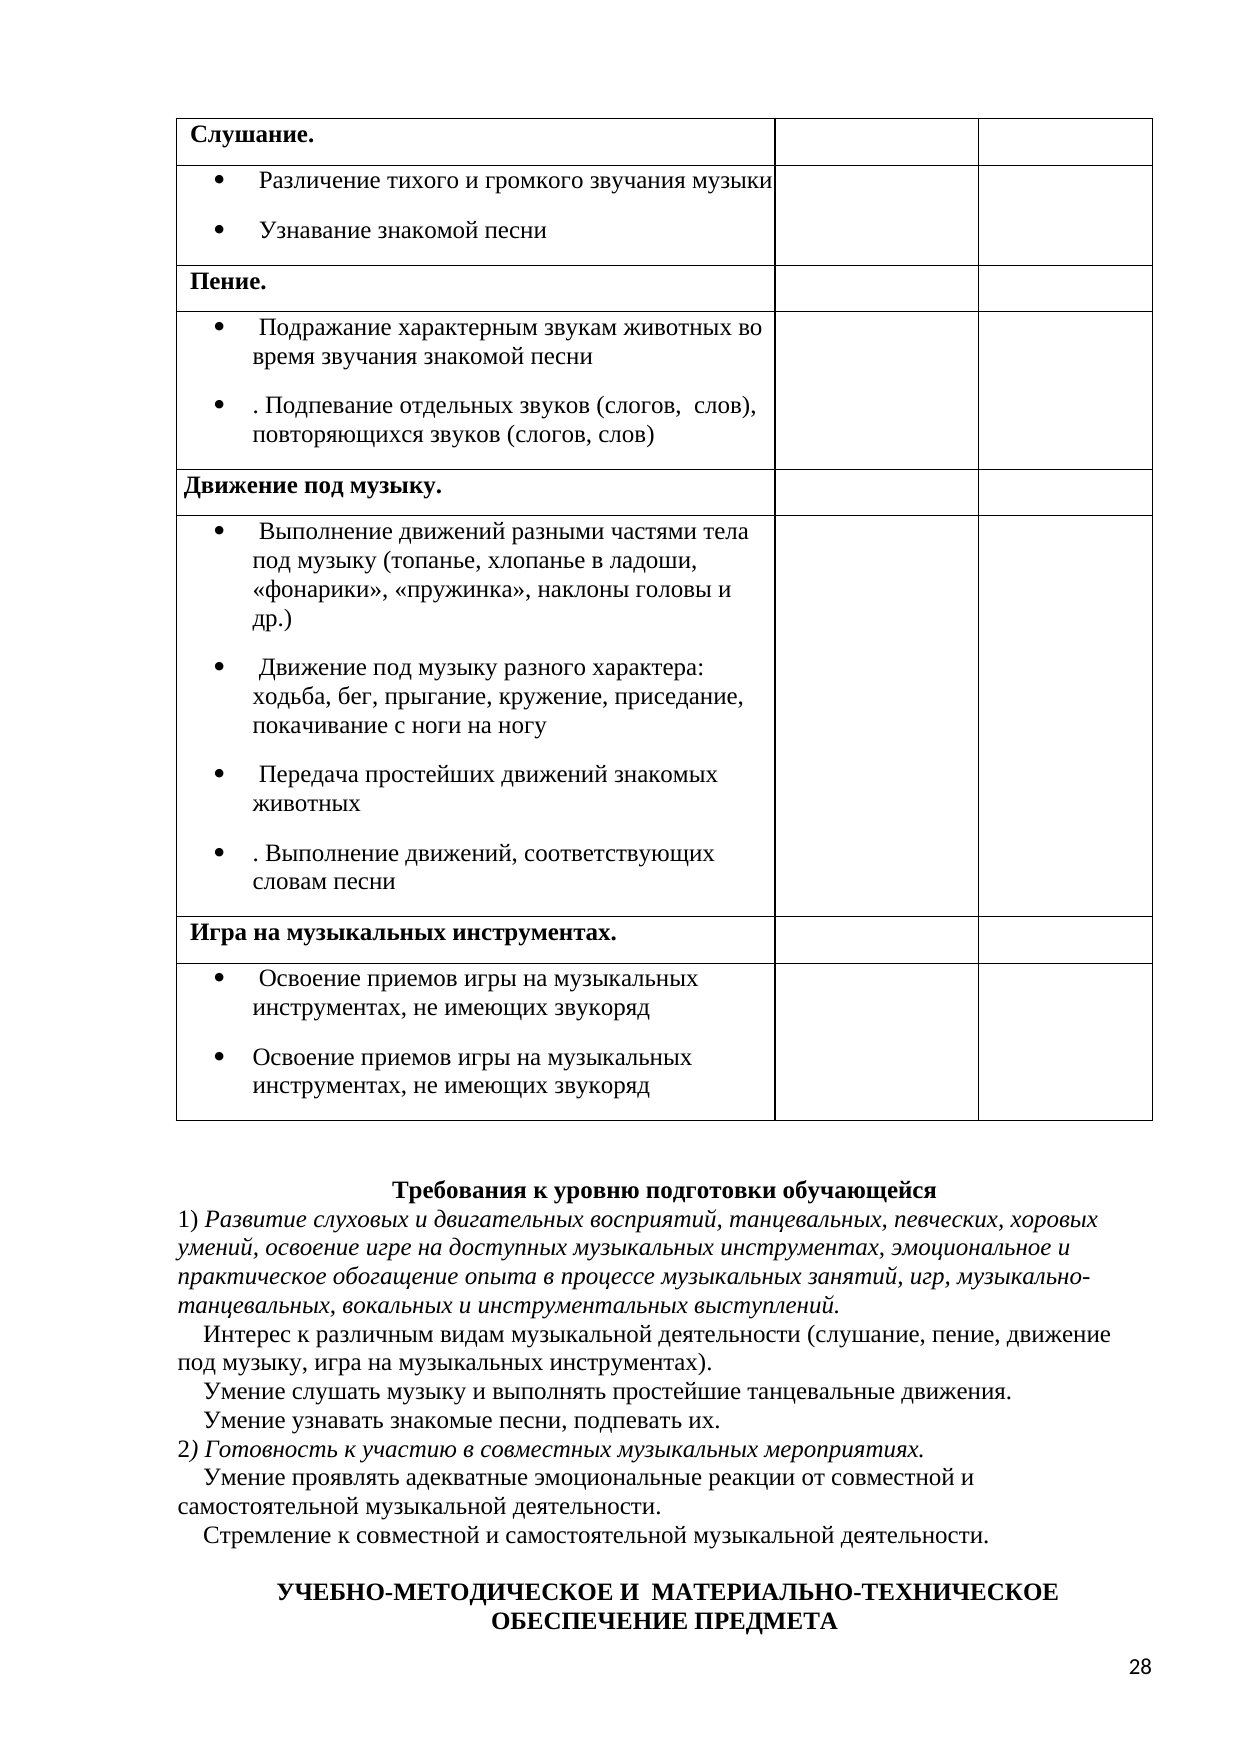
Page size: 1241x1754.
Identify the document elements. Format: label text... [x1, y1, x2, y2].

text  Умение слушать музыку и выполнять простейшие танцевальные движения. [177, 1376, 1152, 1405]
text  Стремление к совместной и самостоятельной музыкальной деятельности. [177, 1520, 1152, 1549]
table_cell [979, 166, 1152, 265]
text  Интерес к различным видам музыкальной деятельности (слушание, пение, движение под музыку, игра на музыкальных инструментах). [177, 1319, 1152, 1376]
text  Умение узнавать знакомые песни, подпевать их. [177, 1405, 1152, 1434]
table_cell [979, 917, 1152, 962]
text 1) Развитие слуховых и двигательных восприятий, танцевальных, певческих, хоровых умений, освоение игре на доступных музыкальных инструментах, эмоциональное и практическое обогащение опыта в процессе музыкальных занятий, игр, музыкально-танцевальных, вокальных и инструментальных выступлений. [177, 1204, 1152, 1319]
table_cell Подражание характерным звукам животных во время звучания знакомой песни . Подпевание отдельных звуков (слогов, слов), повторяющихся звуков (слогов, слов) [177, 312, 774, 469]
table_cell [776, 917, 978, 962]
table_cell [979, 312, 1152, 469]
table_cell [776, 119, 978, 164]
table_cell Различение тихого и громкого звучания музыки Узнавание знакомой песни [177, 166, 774, 265]
table_cell [979, 516, 1152, 916]
table_cell [979, 470, 1152, 515]
table_cell Пение. [177, 266, 774, 311]
table_cell [979, 266, 1152, 311]
table_cell Движение под музыку. [177, 470, 774, 515]
table_cell Слушание. [177, 119, 774, 164]
table_cell [776, 266, 978, 311]
table_cell [776, 470, 978, 515]
table_cell [776, 516, 978, 916]
text Требования к уровню подготовки обучающейся [177, 1175, 1152, 1204]
table_cell Игра на музыкальных инструментах. [177, 917, 774, 962]
text 2) Готовность к участию в совместных музыкальных мероприятиях. [177, 1434, 1152, 1462]
table_cell Освоение приемов игры на музыкальных инструментах, не имеющих звукоряд Освоение приемов игры на музыкальных инструментах, не имеющих звукоряд [177, 964, 774, 1120]
table_cell [979, 119, 1152, 164]
table_cell [979, 964, 1152, 1120]
table_cell [776, 166, 978, 265]
table_cell [776, 312, 978, 469]
text  Умение проявлять адекватные эмоциональные реакции от совместной и самостоятельной музыкальной деятельности. [177, 1462, 1152, 1520]
table_cell Выполнение движений разными частями тела под музыку (топанье, хлопанье в ладоши, «фонарики», «пружинка», наклоны головы и др.) Движение под музыку разного характера: ходьба, бег, прыгание, кружение, приседание, покачивание с ноги на ногу Передача простейших движений знакомых животных . Выполнение движений, соответствующих словам песни [177, 516, 774, 916]
text УЧЕБНО-МЕТОДИЧЕСКОЕ И МАТЕРИАЛЬНО-ТЕХНИЧЕСКОЕ ОБЕСПЕЧЕНИЕ ПРЕДМЕТА [177, 1577, 1152, 1635]
table_cell [776, 964, 978, 1120]
